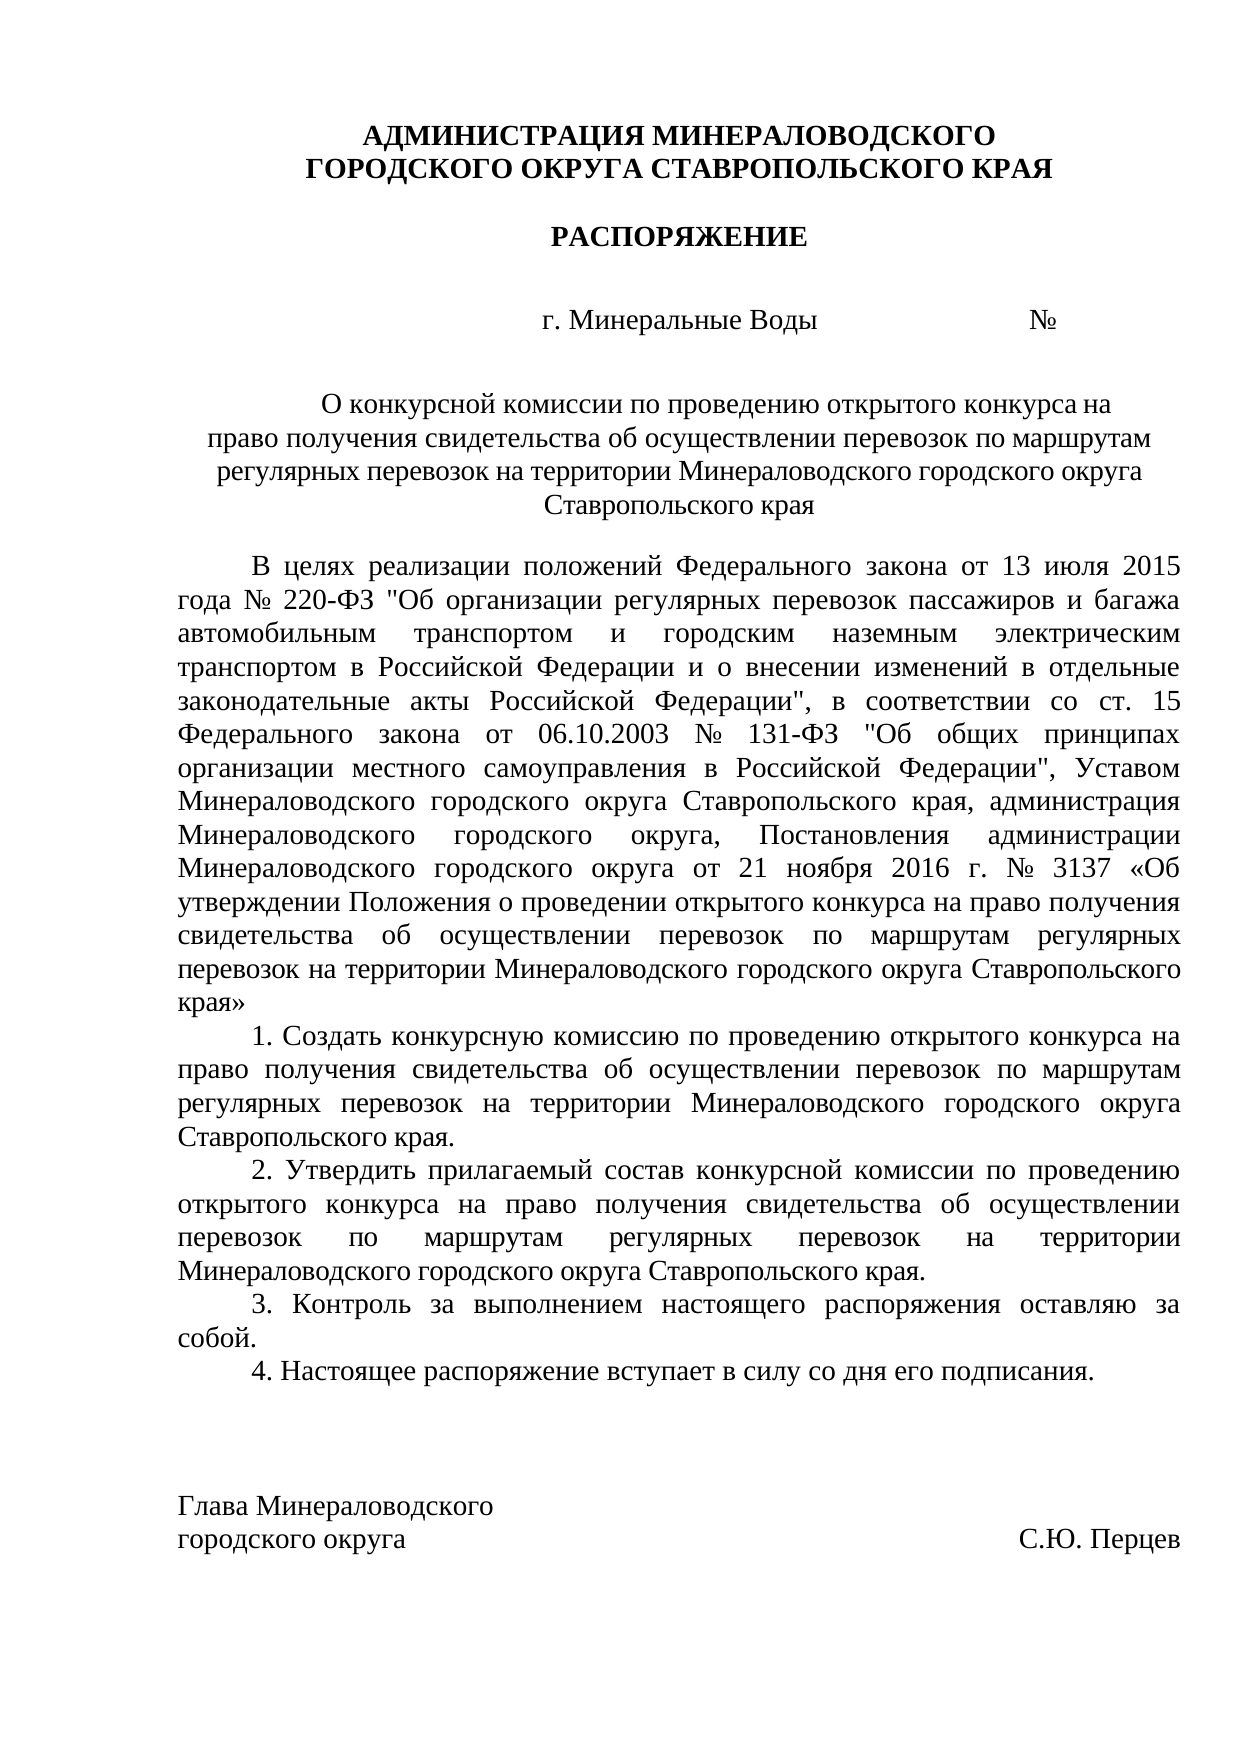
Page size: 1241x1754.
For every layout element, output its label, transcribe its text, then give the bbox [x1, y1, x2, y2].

text В целях реализации положений Федерального закона от 13 июля 2015 года № 220-ФЗ "Об организации регулярных перевозок пассажиров и багажа автомобильным транспортом и городским наземным электрическим транспортом в Российской Федерации и о внесении изменений в отдельные законодательные акты Российской Федерации", в соответствии со ст. 15 Федерального закона от 06.10.2003 № 131-ФЗ "Об общих принципах организации местного самоуправления в Российской Федерации", Уставом Минераловодского городского округа Ставропольского края, администрация Минераловодского городского округа, Постановления администрации Минераловодского городского округа от 21 ноября 2016 г. № 3137 «Об утверждении Положения о проведении открытого конкурса на право получения свидетельства об осуществлении перевозок по маршрутам регулярных перевозок на территории Минераловодского городского округа Ставропольского края» [177, 548, 1181, 1018]
text 1. Создать конкурсную комиссию по проведению открытого конкурса на право получения свидетельства об осуществлении перевозок по маршрутам регулярных перевозок на территории Минераловодского городского округа Ставропольского края. [177, 1018, 1181, 1152]
text г. Минеральные Воды № [177, 302, 1181, 336]
title РАСПОРЯЖЕНИЕ [177, 219, 1181, 252]
title право получения свидетельства об осуществлении перевозок по маршрутам регулярных перевозок на территории Минераловодского городского округа Ставропольского края [177, 420, 1181, 520]
text Глава Минераловодского [177, 1488, 1181, 1521]
text 4. Настоящее распоряжение вступает в силу со дня его подписания. [177, 1353, 1181, 1387]
text 2. Утвердить прилагаемый состав конкурсной комиссии по проведению открытого конкурса на право получения свидетельства об осуществлении перевозок по маршрутам регулярных перевозок на территории Минераловодского городского округа Ставропольского края. [177, 1152, 1181, 1286]
text городского округа С.Ю. Перцев [177, 1521, 1181, 1555]
text АДМИНИСТРАЦИЯ МИНЕРАЛОВОДСКОГО [177, 118, 1181, 152]
text 3. Контроль за выполнением настоящего распоряжения оставляю за собой. [177, 1286, 1181, 1353]
text ГОРОДСКОГО ОКРУГА СТАВРОПОЛЬСКОГО КРАЯ [177, 152, 1181, 185]
text О конкурсной комиссии по проведению открытого конкурса на [177, 386, 1181, 420]
